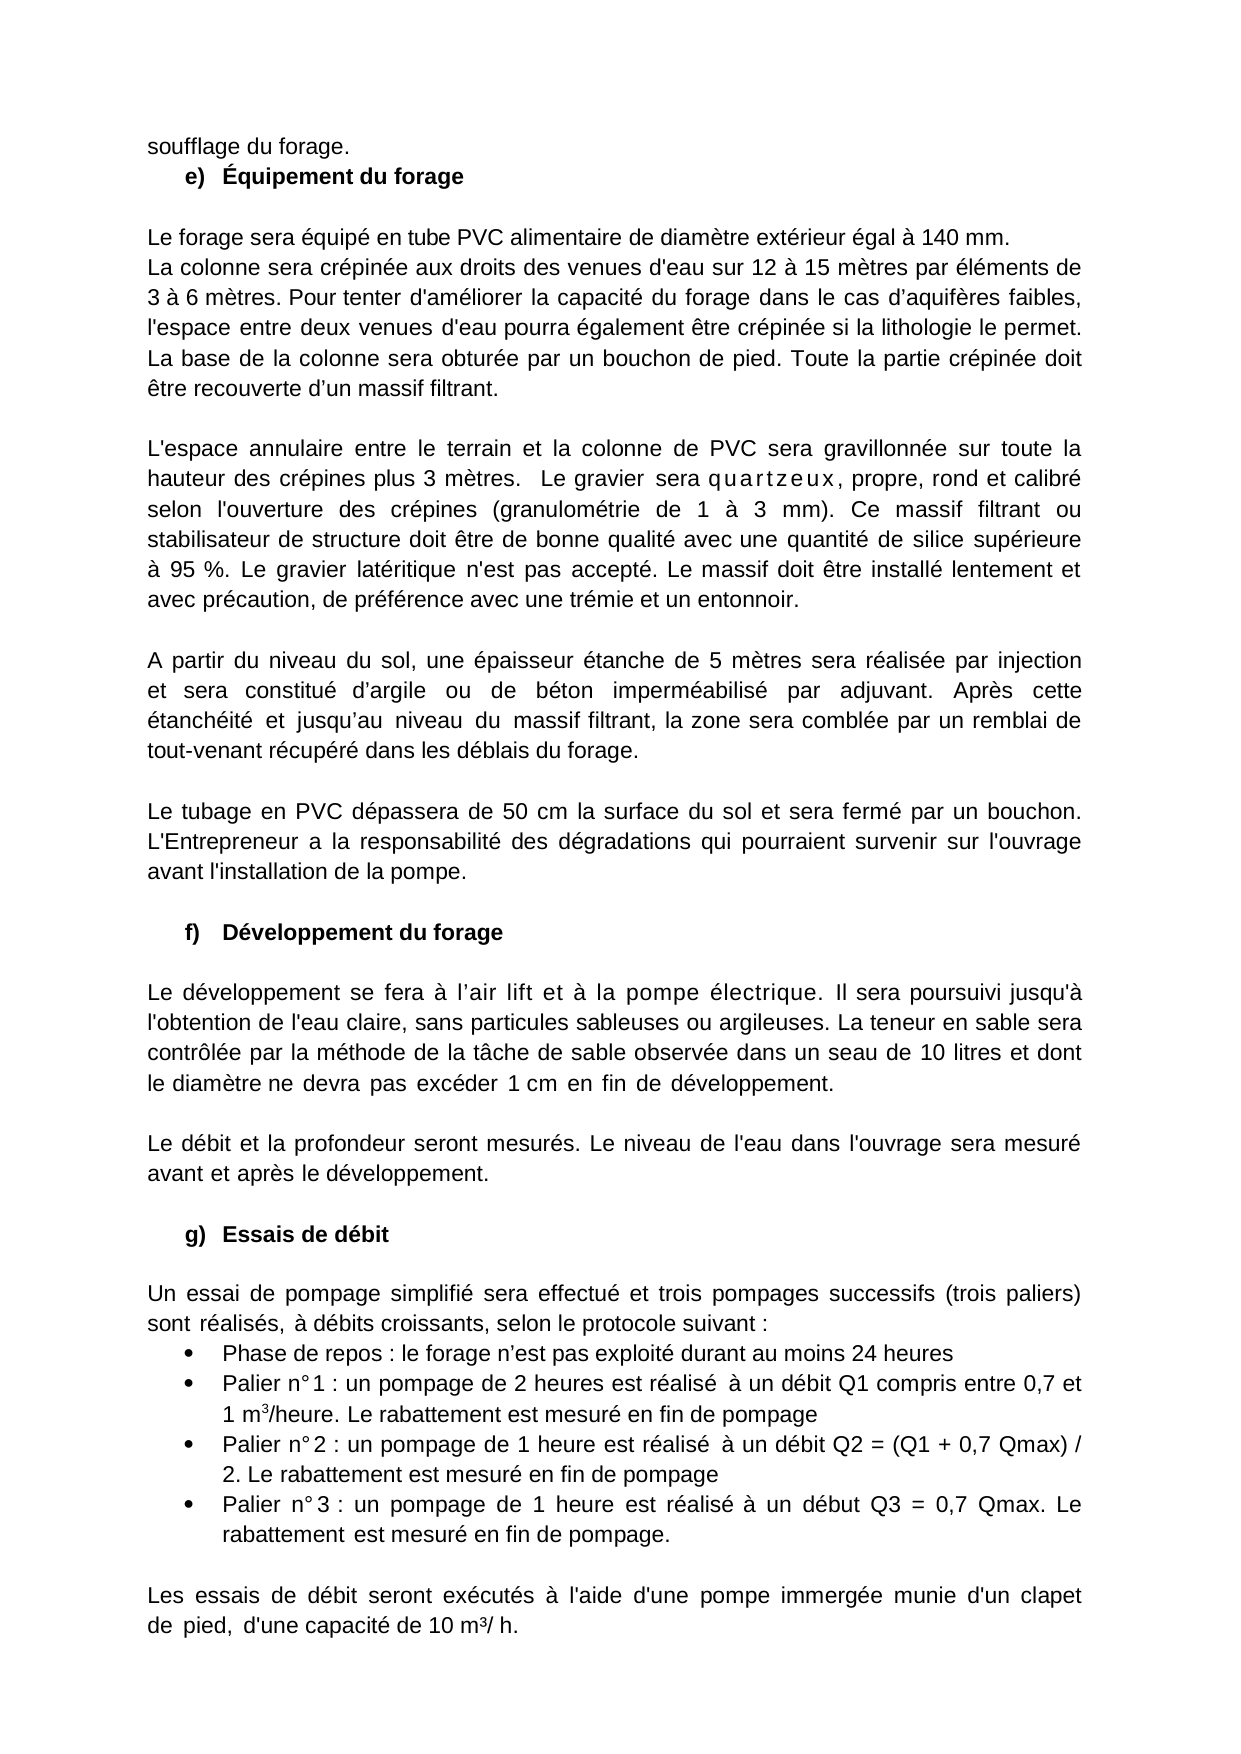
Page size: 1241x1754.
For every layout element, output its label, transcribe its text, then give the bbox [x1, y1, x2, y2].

list Phase de repos : le forage n’est pas exploité durant au moins 24 heures [184, 1340, 1093, 1367]
subtitle Développement du forage [184, 918, 1093, 945]
subtitle Équipement du forage [184, 163, 1093, 190]
list Palier n° 2 : un pompage de 1 heure est réalisé à un débit Q2 = (Q1 + 0,7 Qmax) / 2. Le rabattement est mesuré en fin de pompage [184, 1431, 1082, 1487]
text Le tubage en PVC dépassera de 50 cm la surface du sol et sera fermé par un bouchon. L'Entrepreneur a la responsabilité des dégradations qui pourraient survenir sur l'ouvrage avant l'installation de la pompe. [147, 798, 1082, 884]
text Un essai de pompage simplifié sera effectué et trois pompages successifs (trois paliers) sont réalisés, à débits croissants, selon le protocole suivant : [147, 1280, 1082, 1336]
text Les essais de débit seront exécutés à l'aide d'une pompe immergée munie d'un clapet de pied, d'une capacité de 10 m³/ h. [147, 1582, 1082, 1638]
text Le développement se fera à l’air lift et à la pompe électrique. Il sera poursuivi jusqu'à l'obtention de l'eau claire, sans particules sableuses ou argileuses. La teneur en sable sera contrôlée par la méthode de la tâche de sable observée dans un seau de 10 litres et dont le diamètre ne devra pas excéder 1 cm en fin de développement. [147, 979, 1082, 1096]
text A partir du niveau du sol, une épaisseur étanche de 5 mètres sera réalisée par injection et sera constitué d’argile ou de béton imperméabilisé par adjuvant. Après cette étanchéité et jusqu’au niveau du massif filtrant, la zone sera comblée par un remblai de tout-venant récupéré dans les déblais du forage. [147, 647, 1082, 764]
text Le débit et la profondeur seront mesurés. Le niveau de l'eau dans l'ouvrage sera mesuré avant et après le développement. [147, 1130, 1082, 1187]
list Palier n° 1 : un pompage de 2 heures est réalisé à un débit Q1 compris entre 0,7 et 1 m3/heure. Le rabattement est mesuré en fin de pompage [184, 1370, 1082, 1427]
list Palier n° 3 : un pompage de 1 heure est réalisé à un début Q3 = 0,7 Qmax. Le rabattement est mesuré en fin de pompage. [184, 1491, 1082, 1548]
text La colonne sera crépinée aux droits des venues d'eau sur 12 à 15 mètres par éléments de 3 à 6 mètres. Pour tenter d'améliorer la capacité du forage dans le cas d’aquifères faibles, l'espace entre deux venues d'eau pourra également être crépinée si la lithologie le permet. La base de la colonne sera obturée par un bouchon de pied. Toute la partie crépinée doit être recouverte d’un massif filtrant. [147, 254, 1082, 401]
text L'espace annulaire entre le terrain et la colonne de PVC sera gravillonnée sur toute la hauteur des crépines plus 3 mètres. Le gravier sera quartzeux, propre, rond et calibré selon l'ouverture des crépines (granulométrie de 1 à 3 mm). Ce massif filtrant ou stabilisateur de structure doit être de bonne qualité avec une quantité de silice supérieure à 95 %. Le gravier latéritique n'est pas accepté. Le massif doit être installé lentement et avec précaution, de préférence avec une trémie et un entonnoir. [147, 435, 1082, 613]
text Le forage sera équipé en tube PVC alimentaire de diamètre extérieur égal à 140 mm. [147, 224, 1093, 250]
subtitle Essais de débit [184, 1221, 1093, 1247]
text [147, 133, 1082, 159]
